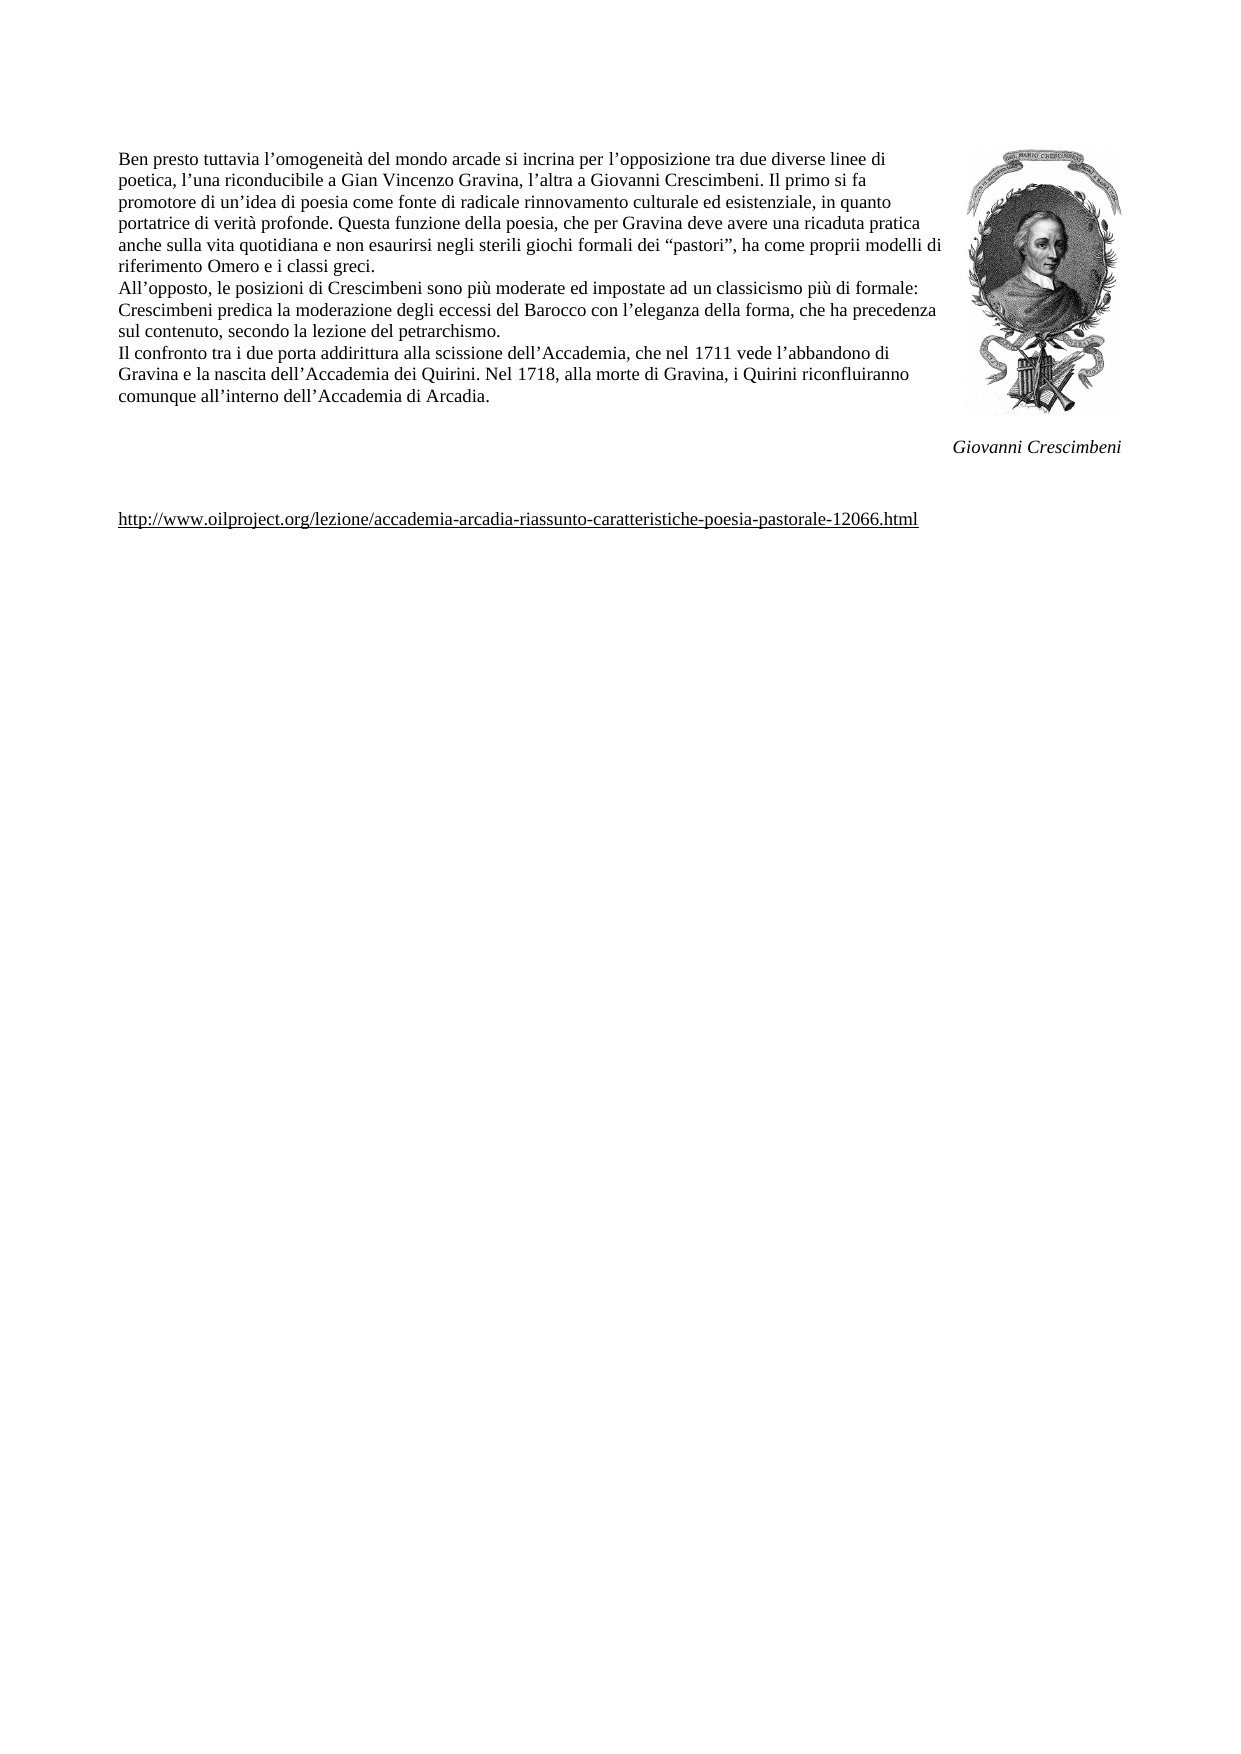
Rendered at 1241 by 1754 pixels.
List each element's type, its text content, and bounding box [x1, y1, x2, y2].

text Giovanni Crescimbeni [118, 436, 1122, 457]
text Ben presto tuttavia l’omogeneità del mondo arcade si incrina per l’opposizione tra due diverse linee di poetica, l’una riconducibile a Gian Vincenzo Gravina, l’altra a Giovanni Crescimbeni. Il primo si fa promotore di un’idea di poesia come fonte di radicale rinnovamento culturale ed esistenziale, in quanto portatrice di verità profonde. Questa funzione della poesia, che per Gravina deve avere una ricaduta pratica anche sulla vita quotidiana e non esaurirsi negli sterili giochi formali dei “pastori”, ha come proprii modelli di riferimento Omero e i classi greci. All’opposto, le posizioni di Crescimbeni sono più moderate ed impostate ad un classicismo più di formale: Crescimbeni predica la moderazione degli eccessi del Barocco con l’eleganza della forma, che ha precedenza sul contenuto, secondo la lezione del petrarchismo. Il confronto tra i due porta addirittura alla scissione dell’Accademia, che nel 1711 vede l’abbandono di Gravina e la nascita dell’Accademia dei Quirini. Nel 1718, alla morte di Gravina, i Quirini riconfluiranno comunque all’interno dell’Accademia di Arcadia. [118, 148, 965, 406]
text http://www.oilproject.org/lezione/accademia-arcadia-riassunto-caratteristiche-poesia-pastorale-12066.html [118, 508, 1122, 529]
picture [965, 147, 1123, 416]
